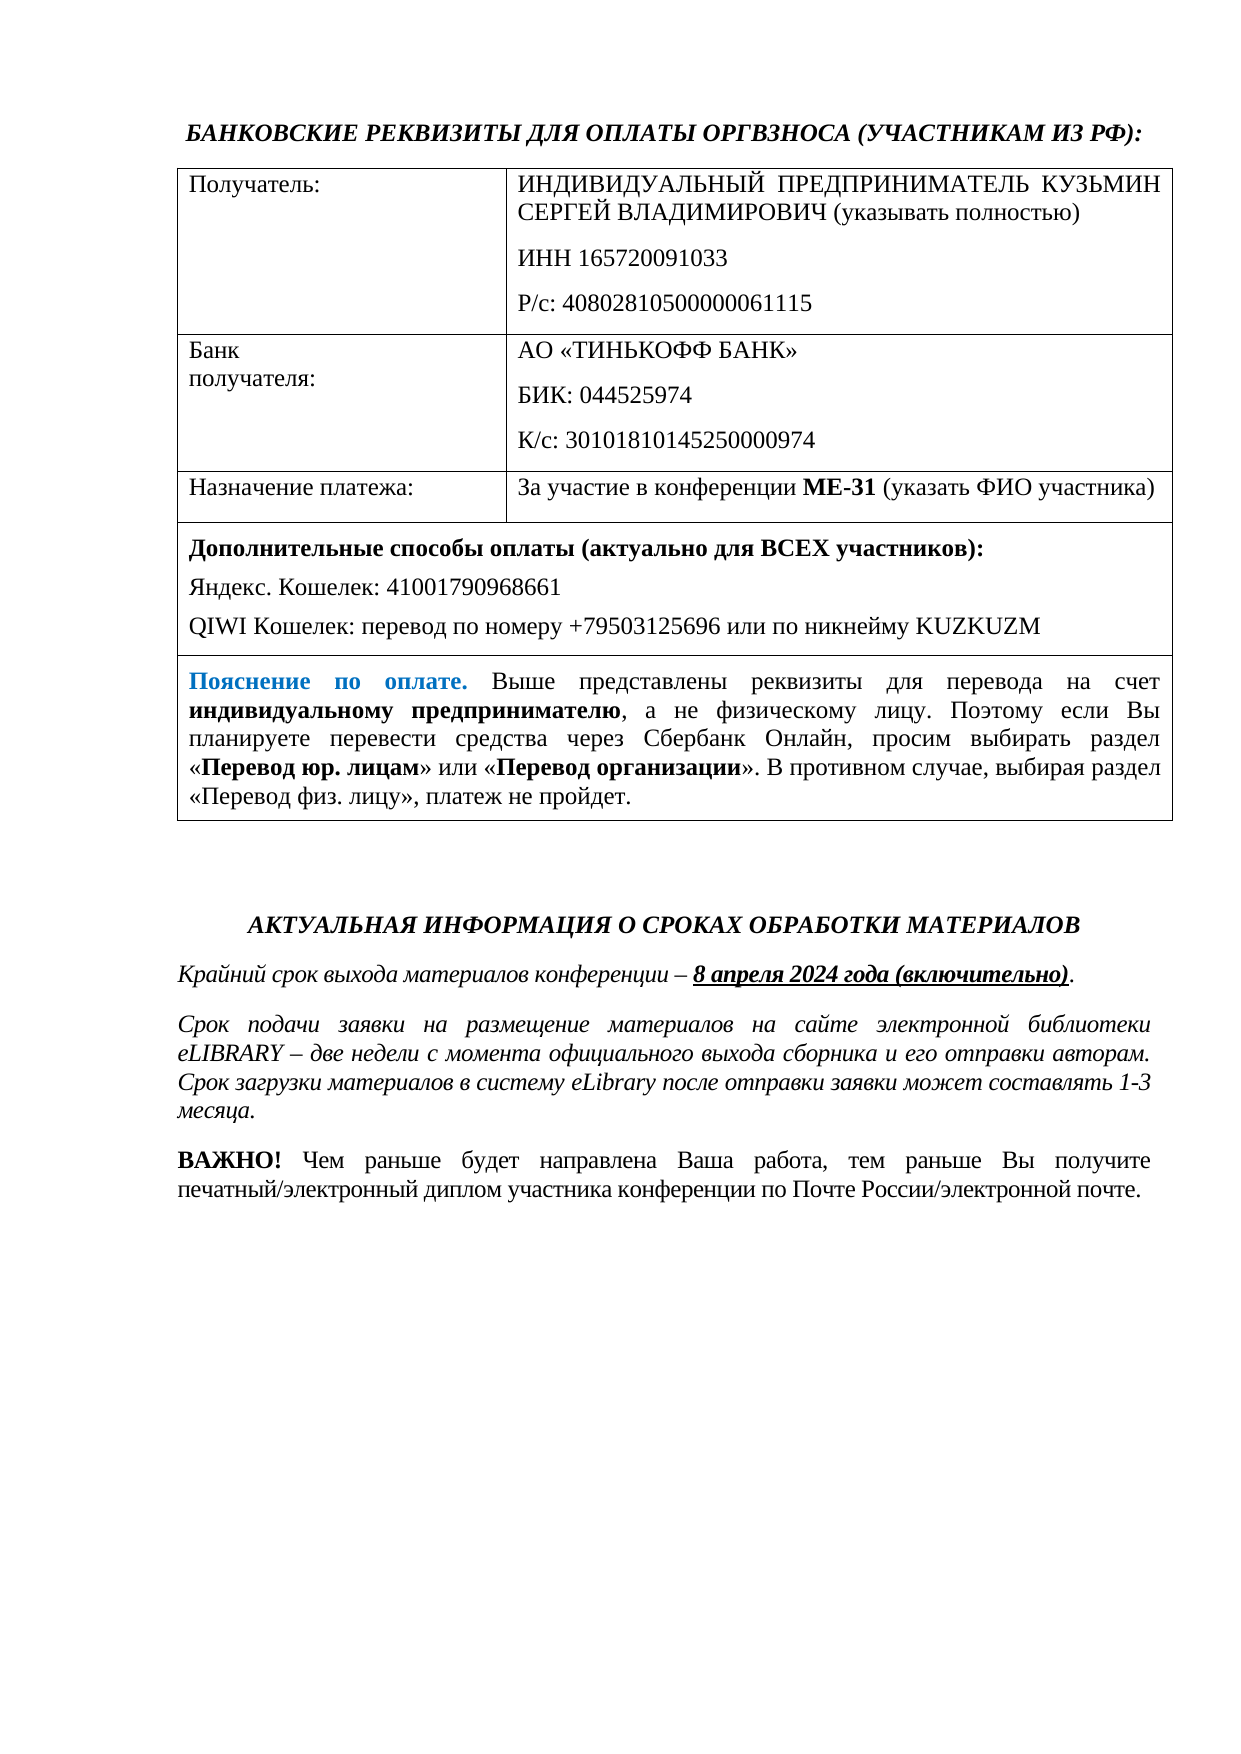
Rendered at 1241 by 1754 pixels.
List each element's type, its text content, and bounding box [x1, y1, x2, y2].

table_header Получатель: [178, 169, 506, 334]
table_cell Дополнительные способы оплаты (актуально для ВСЕХ участников): Яндекс. Кошелек: 41001790968661 QIWI Кошелек: перевод по номеру +79503125696 или по никнейму KUZKUZM [178, 523, 1172, 654]
table_cell Банк получателя: [178, 335, 506, 471]
text ВАЖНО! Чем раньше будет направлена Ваша работа, тем раньше Вы получите печатный/электронный диплом участника конференции по Почте России/электронной почте. [177, 1145, 1152, 1202]
text БАНКОВСКИЕ РЕКВИЗИТЫ ДЛЯ ОПЛАТЫ ОРГВЗНОСА (УЧАСТНИКАМ ИЗ РФ): [177, 118, 1152, 147]
table_cell Назначение платежа: [178, 472, 506, 522]
text Срок подачи заявки на размещение материалов на сайте электронной библиотеки eLIBRARY – две недели с момента официального выхода сборника и его отправки авторам. Срок загрузки материалов в систему eLibrary после отправки заявки может составлять 1-3 месяца. [177, 1009, 1152, 1124]
table_header ИНДИВИДУАЛЬНЫЙ ПРЕДПРИНИМАТЕЛЬ КУЗЬМИН СЕРГЕЙ ВЛАДИМИРОВИЧ (указывать полностью) ИНН 165720091033 Р/с: 40802810500000061115 [507, 169, 1172, 334]
table_cell АО «ТИНЬКОФФ БАНК» БИК: 044525974 К/с: 30101810145250000974 [507, 335, 1172, 471]
text АКТУАЛЬНАЯ ИНФОРМАЦИЯ О СРОКАХ ОБРАБОТКИ МАТЕРИАЛОВ [177, 910, 1152, 939]
table_cell Пояснение по оплате. Выше представлены реквизиты для перевода на счет индивидуальному предпринимателю, а не физическому лицу. Поэтому если Вы планируете перевести средства через Сбербанк Онлайн, просим выбирать раздел «Перевод юр. лицам» или «Перевод организации». В противном случае, выбирая раздел «Перевод физ. лицу», платеж не пройдет. [178, 656, 1172, 820]
text Крайний срок выхода материалов конференции – 8 апреля 2024 года (включительно). [177, 959, 1152, 988]
table_cell За участие в конференции МЕ-31 (указать ФИО участника) [507, 472, 1172, 522]
